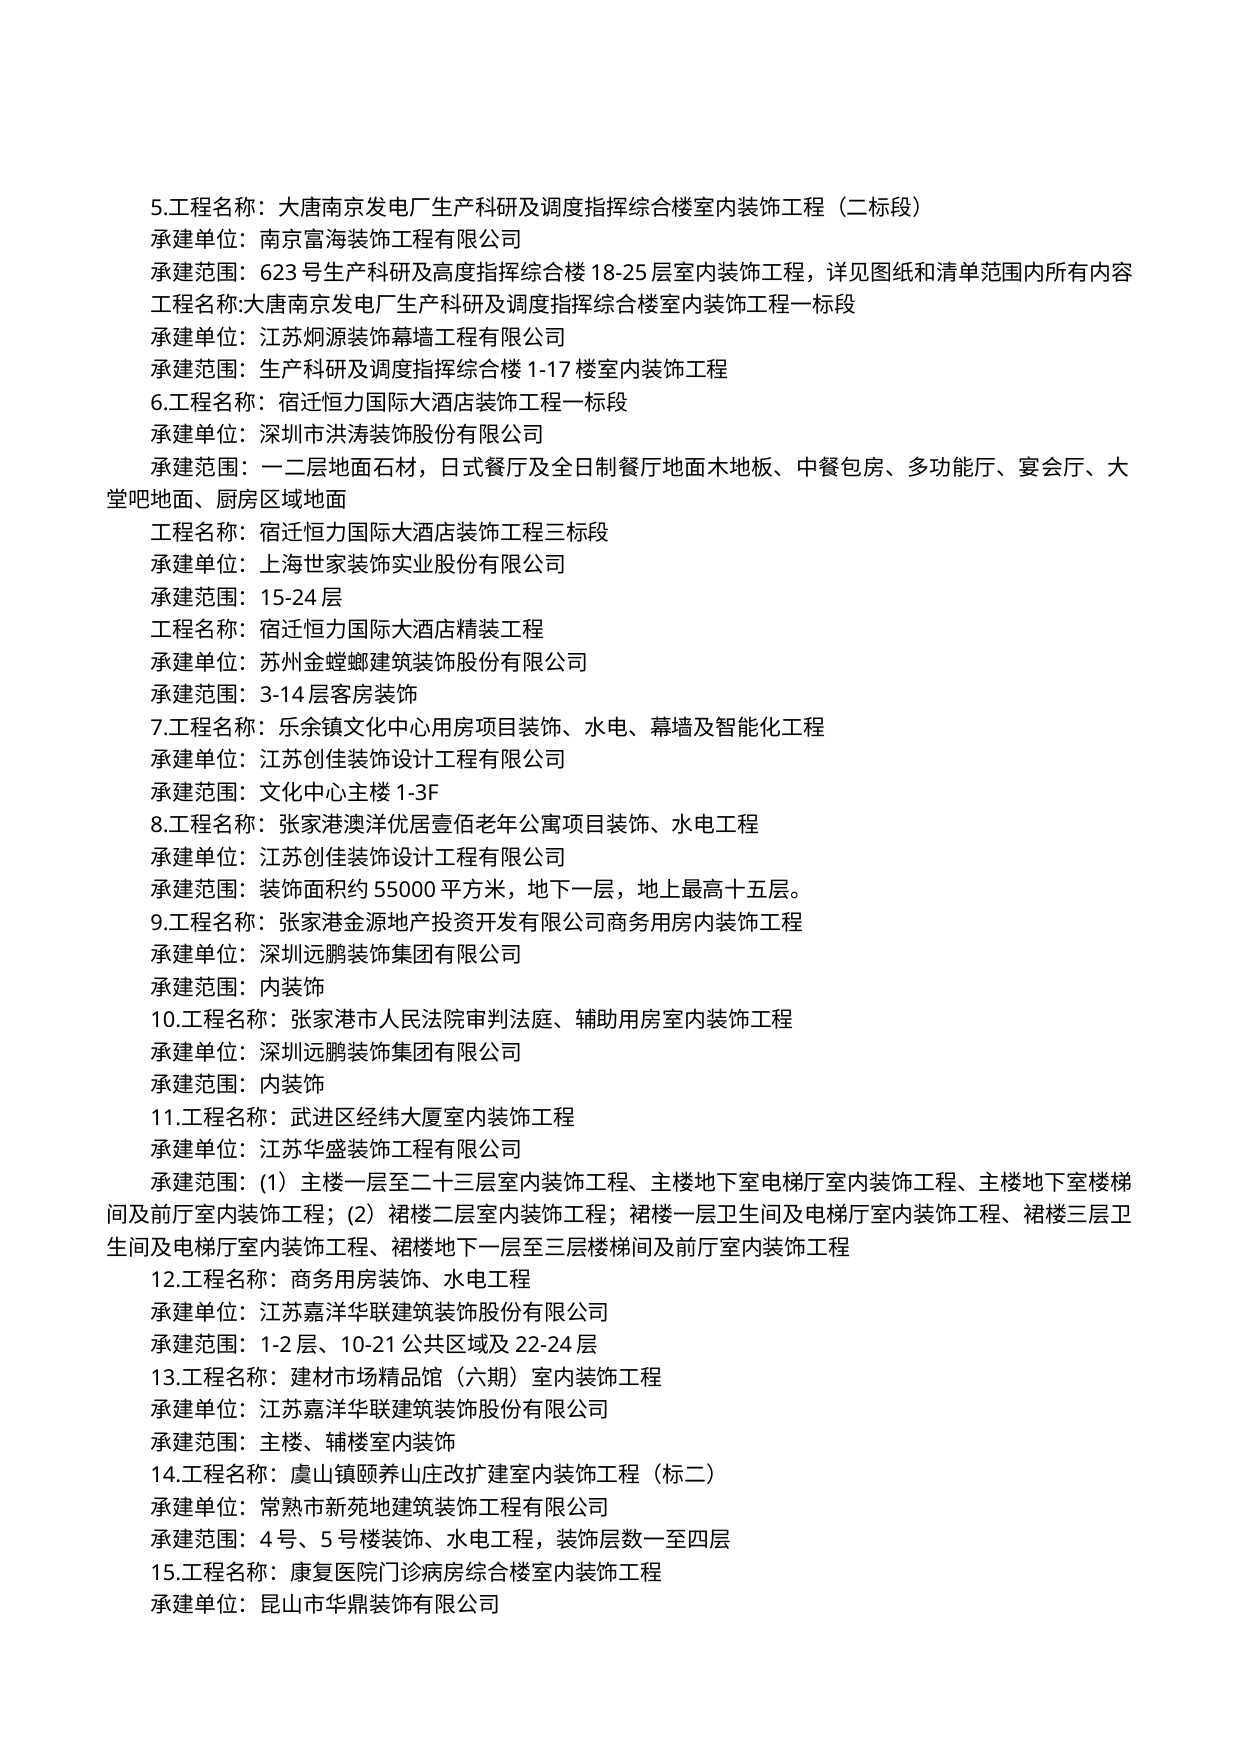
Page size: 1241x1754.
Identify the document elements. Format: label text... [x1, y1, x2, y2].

text 承建单位：南京富海装饰工程有限公司 [106, 222, 1134, 254]
text 承建范围：4号、5号楼装饰、水电工程，装饰层数一至四层 [106, 1522, 1134, 1554]
text 承建单位：江苏炯源装饰幕墙工程有限公司 [106, 319, 1134, 352]
text 承建单位：江苏华盛装饰工程有限公司 [106, 1132, 1134, 1164]
text 承建范围：(1）主楼一层至二十三层室内装饰工程、主楼地下室电梯厅室内装饰工程、主楼地下室楼梯间及前厅室内装饰工程；(2）裙楼二层室内装饰工程；裙楼一层卫生间及电梯厅室内装饰工程、裙楼三层卫生间及电梯厅室内装饰工程、裙楼地下一层至三层楼梯间及前厅室内装饰工程 [106, 1164, 1134, 1262]
text 承建范围：1-2层、10-21公共区域及22-24层 [106, 1327, 1134, 1359]
text 承建范围：3-14层客房装饰 [106, 677, 1134, 709]
text 承建范围：装饰面积约，地下一层，地上最高十五层。 [106, 872, 1134, 904]
text 承建单位：深圳市洪涛装饰股份有限公司 [106, 417, 1134, 449]
text 12.工程名称：商务用房装饰、水电工程 [106, 1262, 1134, 1294]
text 9.工程名称：张家港金源地产投资开发有限公司商务用房内装饰工程 [106, 904, 1134, 937]
text 承建单位：江苏创佳装饰设计工程有限公司 [106, 839, 1134, 872]
text 承建单位：江苏嘉洋华联建筑装饰股份有限公司 [106, 1392, 1134, 1424]
text 承建单位：上海世家装饰实业股份有限公司 [106, 547, 1134, 579]
text 承建范围：内装饰 [106, 1067, 1134, 1099]
text 承建单位：苏州金螳螂建筑装饰股份有限公司 [106, 644, 1134, 677]
text 承建范围：生产科研及调度指挥综合楼1-17楼室内装饰工程 [106, 352, 1134, 384]
text 6.工程名称：宿迁恒力国际大酒店装饰工程一标段 [106, 384, 1134, 417]
text 工程名称：宿迁恒力国际大酒店装饰工程三标段 [106, 514, 1134, 547]
text 承建范围：文化中心主楼1 [106, 774, 1134, 807]
text 承建单位：江苏嘉洋华联建筑装饰股份有限公司 [106, 1294, 1134, 1327]
text 10.工程名称：张家港市人民法院审判法庭、辅助用房室内装饰工程 [106, 1002, 1134, 1034]
text 承建范围：主楼、辅楼室内装饰 [106, 1424, 1134, 1457]
text 承建单位：深圳远鹏装饰集团有限公司 [106, 1034, 1134, 1067]
text 7.工程名称：乐余镇文化中心用房项目装饰、水电、幕墙及智能化工程 [106, 709, 1134, 742]
text 承建范围：623号生产科研及高度指挥综合楼18-25层室内装饰工程，详见图纸和清单范围内所有内容 [106, 254, 1134, 287]
text 承建单位：深圳远鹏装饰集团有限公司 [106, 937, 1134, 969]
text 承建范围：15-24层 [106, 579, 1134, 612]
text 工程名称:大唐南京发电厂生产科研及调度指挥综合楼室内装饰工程一标段 [106, 287, 1134, 319]
text 15.工程名称：康复医院门诊病房综合楼室内装饰工程 [106, 1554, 1134, 1587]
text 承建单位：昆山市华鼎装饰有限公司 [106, 1587, 1134, 1619]
text 承建范围：一二层地面石材，日式餐厅及全日制餐厅地面木地板、中餐包房、多功能厅、宴会厅、大堂吧地面、厨房区域地面 [106, 449, 1134, 514]
text 8.工程名称：张家港澳洋优居壹佰老年公寓项目装饰、水电工程 [106, 807, 1134, 839]
text 承建单位：江苏创佳装饰设计工程有限公司 [106, 742, 1134, 774]
text 工程名称：宿迁恒力国际大酒店精装工程 [106, 612, 1134, 644]
text 11.工程名称：武进区经纬大厦室内装饰工程 [106, 1099, 1134, 1132]
text 承建单位：常熟市新苑地建筑装饰工程有限公司 [106, 1489, 1134, 1522]
text 承建范围：内装饰 [106, 969, 1134, 1002]
text 13.工程名称：建材市场精品馆（六期）室内装饰工程 [106, 1359, 1134, 1392]
text 14.工程名称：虞山镇颐养山庄改扩建室内装饰工程（标二） [106, 1457, 1134, 1489]
text 5.工程名称：大唐南京发电厂生产科研及调度指挥综合楼室内装饰工程（二标段） [106, 189, 1134, 222]
